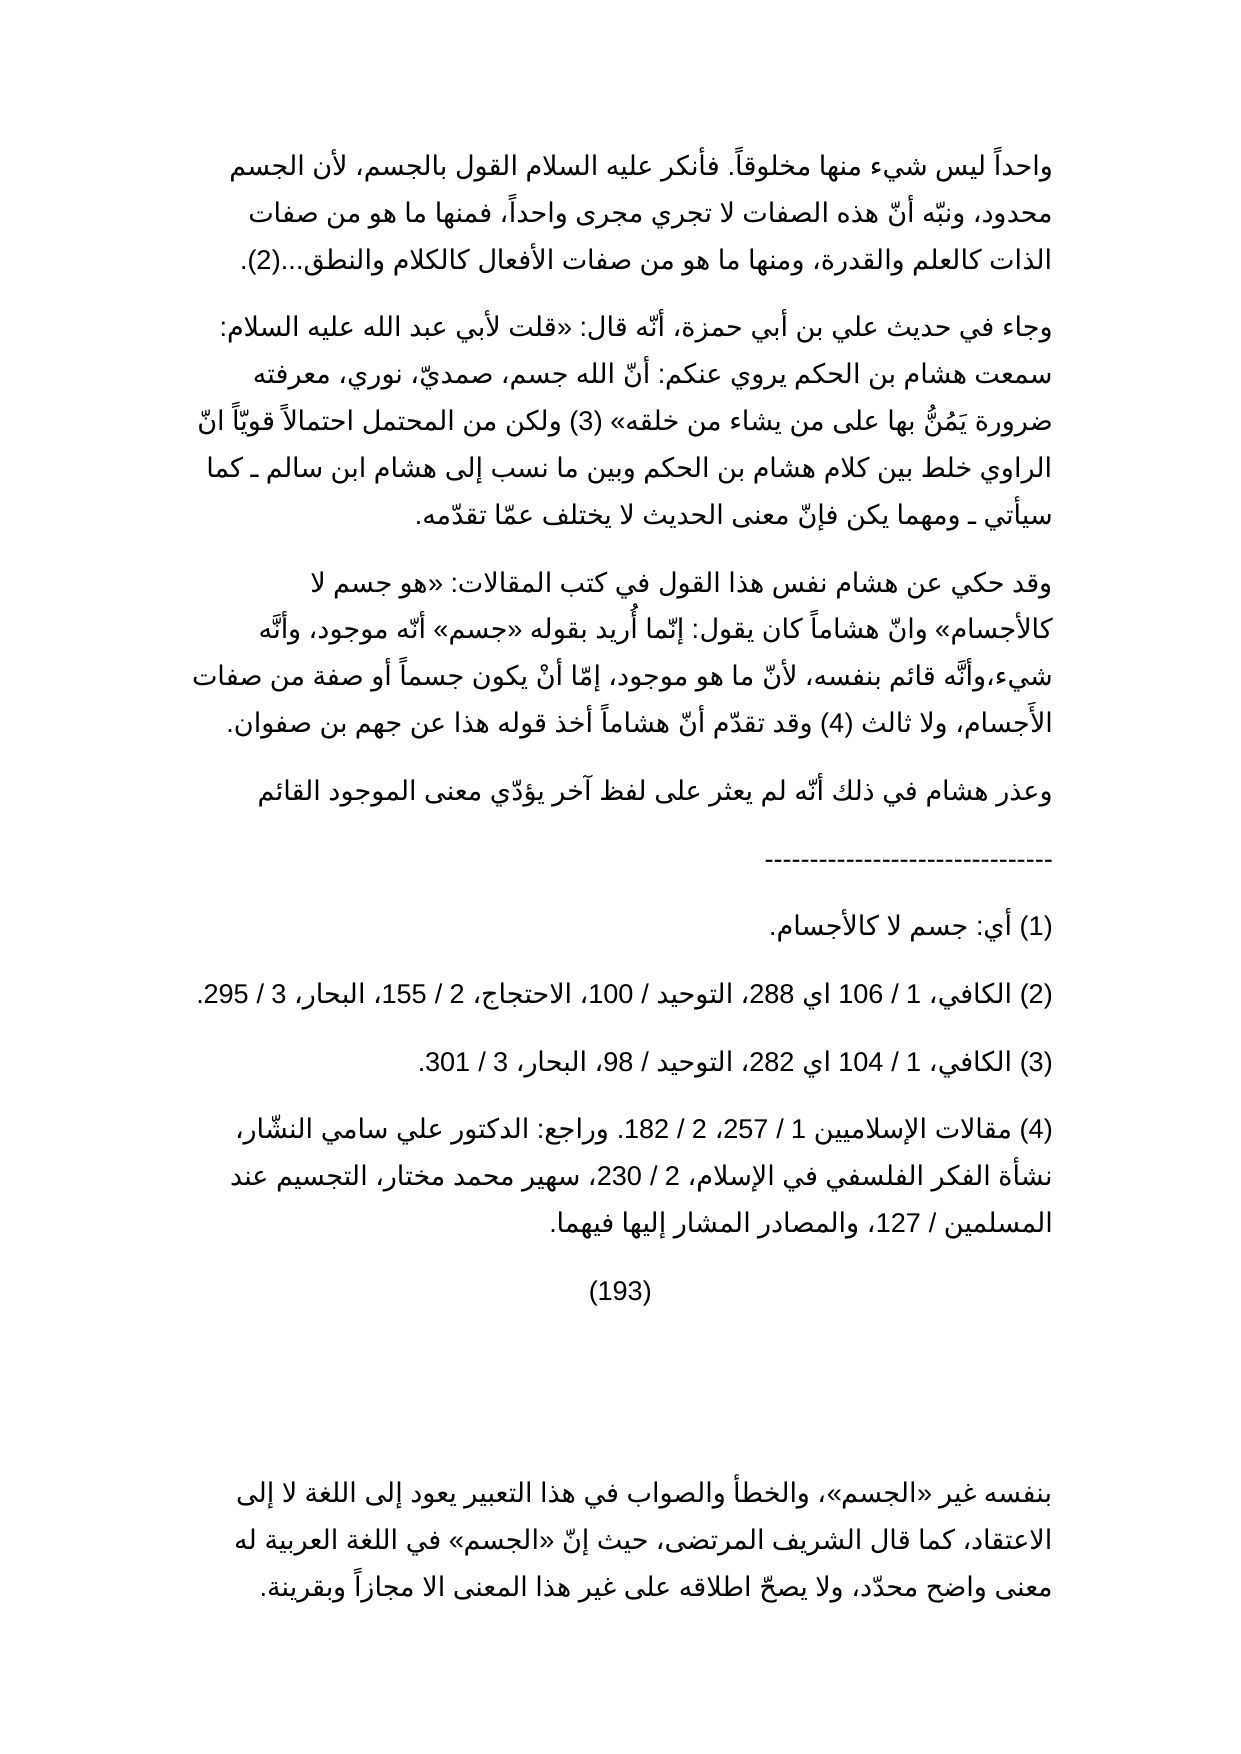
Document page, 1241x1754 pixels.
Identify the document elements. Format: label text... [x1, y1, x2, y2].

text بنفسه غير «الجسم»، والخطأ والصواب في هذا التعبير يعود إلى اللغة لا إلى الاعتقاد، كما قال الشريف المرتضى، حيث إنّ «الجسم» في اللغة العربية له معنى واضح محدّد، ولا يصحّ اطلاقه على غير هذا المعنى الا مجازاً وبقرينة. [187, 1477, 1053, 1602]
text (2) الكافي، 1 / 106 اي 288، التوحيد / 100، الاحتجاج، 2 / 155، البحار، 3 / 295. [187, 978, 1053, 1009]
text (193) [187, 1275, 1053, 1306]
text وجاء في حديث علي بن أبي حمزة، أنّه قال: «قلت لأبي عبد الله عليه السلام: سمعت هشام بن الحكم يروي عنكم: أنّ الله جسم، صمديّ، نوري، معرفته ضرورة يَمُنُّ بها على من يشاء من خلقه» (3) ولكن من المحتمل احتمالاً قويّاً انّ الراوي خلط بين كلام هشام بن الحكم وبين ما نسب إلى هشام ابن سالم ـ كما سيأتي ـ ومهما يكن فإنّ معنى الحديث لا يختلف عمّا تقدّمه. [187, 311, 1053, 530]
text (4) مقالات الإسلاميين 1 / 257، 2 / 182. وراجع: الدكتور علي سامي النشّار، نشأة الفكر الفلسفي في الإسلام، 2 / 230، سهير محمد مختار، التجسيم عند المسلمين / 127، والمصادر المشار إليها فيهما. [187, 1113, 1053, 1238]
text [187, 150, 1053, 275]
text -------------------------------- [187, 843, 1053, 874]
text (1) أي: جسم لا كالأجسام. [187, 910, 1053, 942]
text (3) الكافي، 1 / 104 اي 282، التوحيد / 98، البحار، 3 / 301. [187, 1046, 1053, 1077]
text وقد حكي عن هشام نفس هذا القول في كتب المقالات: «هو جسم لا كالأجسام» وانّ هشاماً كان يقول: إنّما أُريد بقوله «جسم» أنّه موجود، وأنَّه شيء،وأنَّه قائم بنفسه، لأنّ ما هو موجود، إمّا أنْ يكون جسماً أو صفة من صفات الأَجسام، ولا ثالث (4) وقد تقدّم أنّ هشاماً أخذ قوله هذا عن جهم بن صفوان. [187, 567, 1053, 738]
text وعذر هشام في ذلك أنّه لم يعثر على لفظ آخر يؤدّي معنى الموجود القائم [187, 775, 1053, 806]
